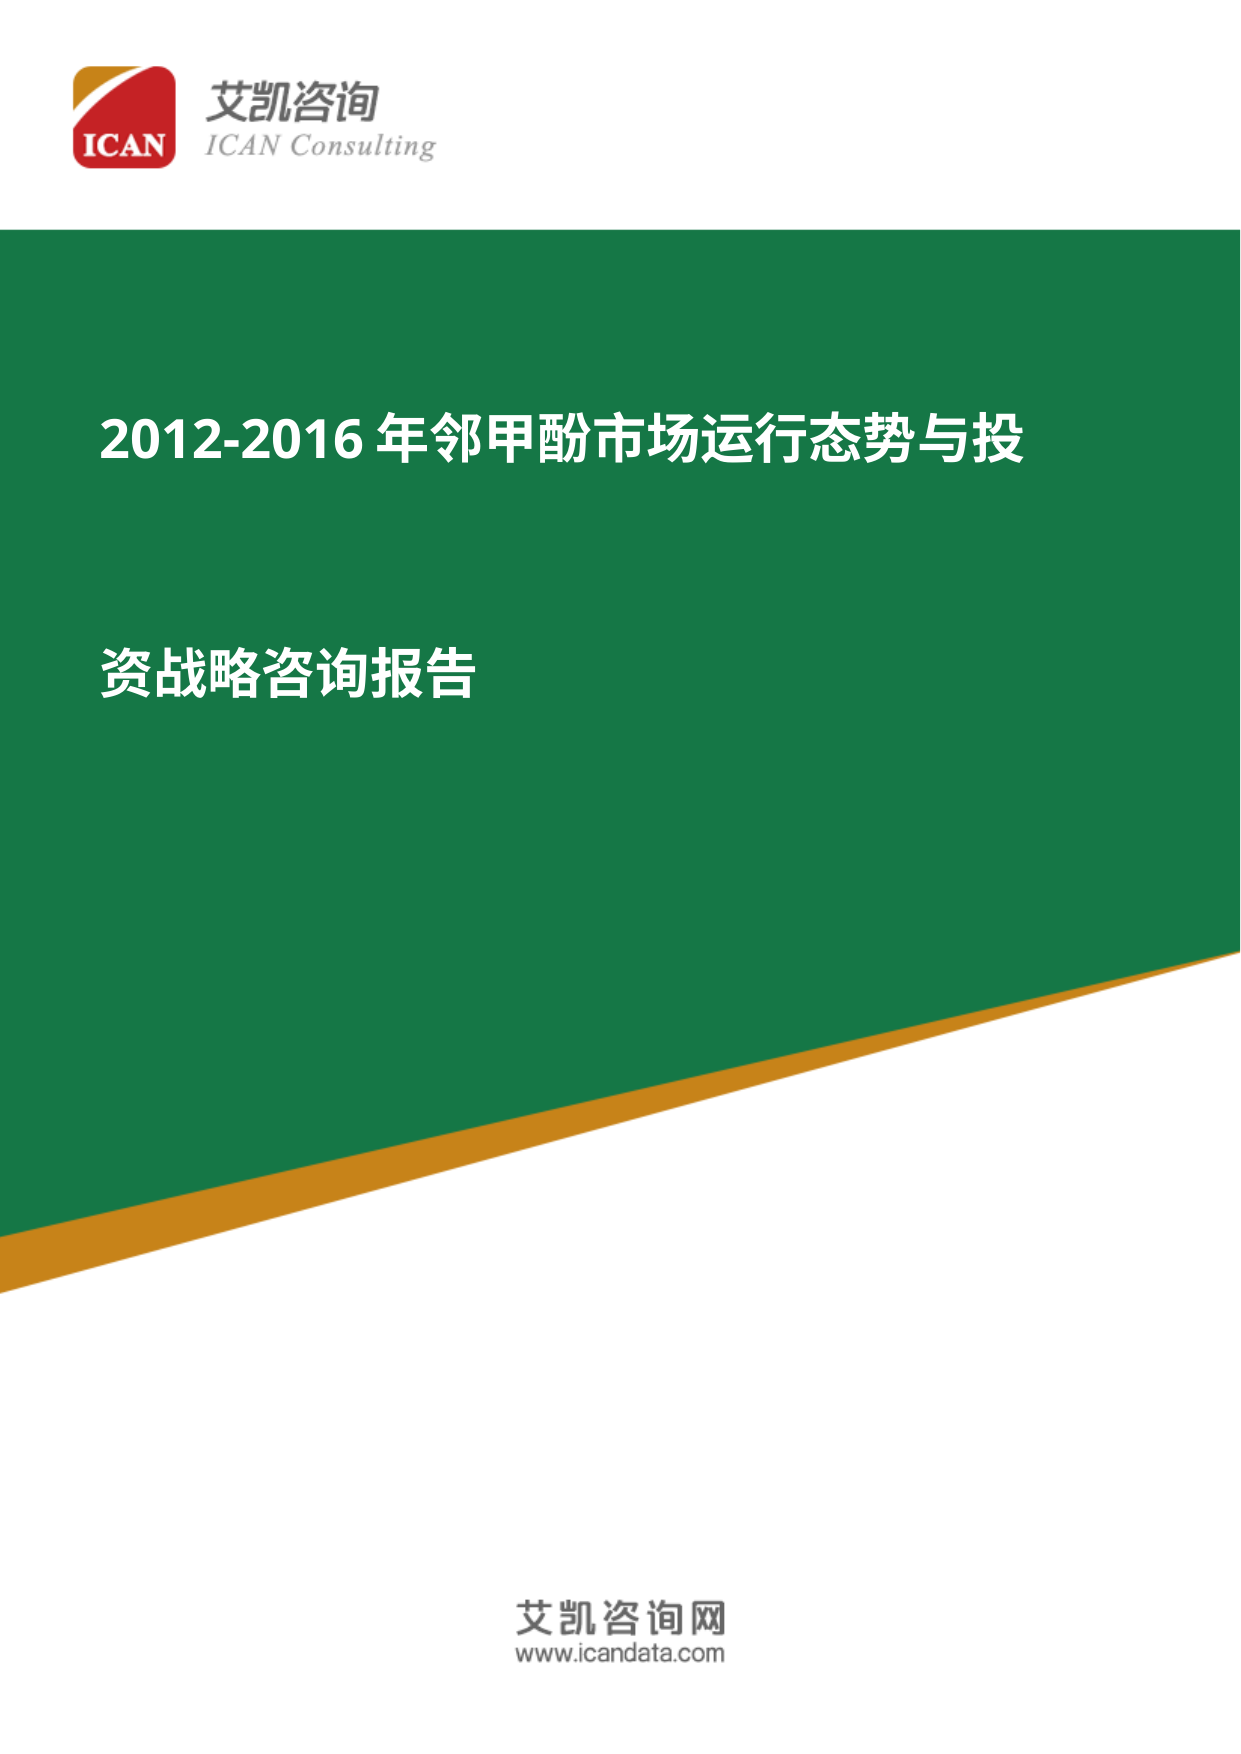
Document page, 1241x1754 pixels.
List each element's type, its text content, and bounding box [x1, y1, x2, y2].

picture [0, 5, 1241, 1754]
subtitle 2012-2016年邻甲酚市场运行态势与投资战略咨询报告 [99, 386, 1053, 718]
